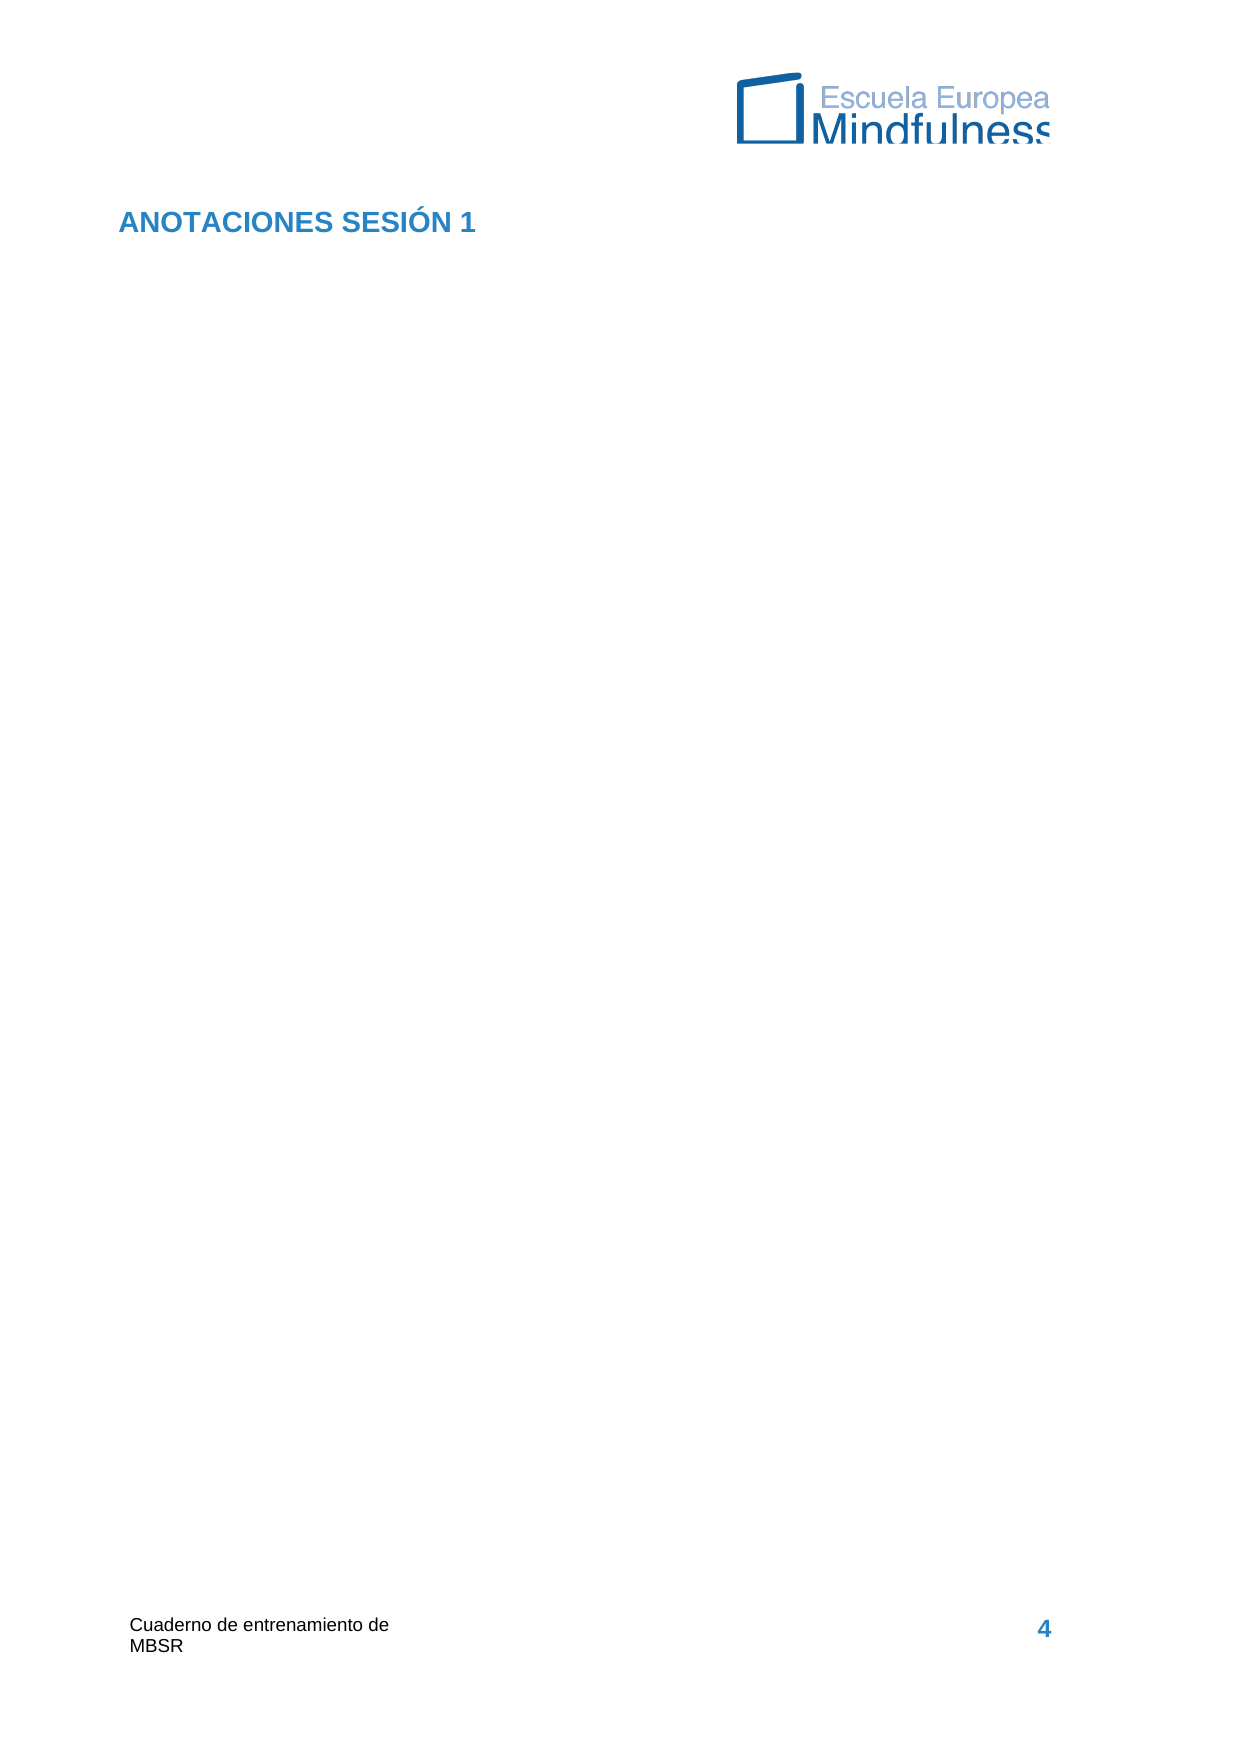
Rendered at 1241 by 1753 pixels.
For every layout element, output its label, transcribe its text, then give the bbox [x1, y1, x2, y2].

text ANOTACIONES SESIÓN 1 [118, 206, 1063, 239]
picture [736, 72, 1050, 144]
